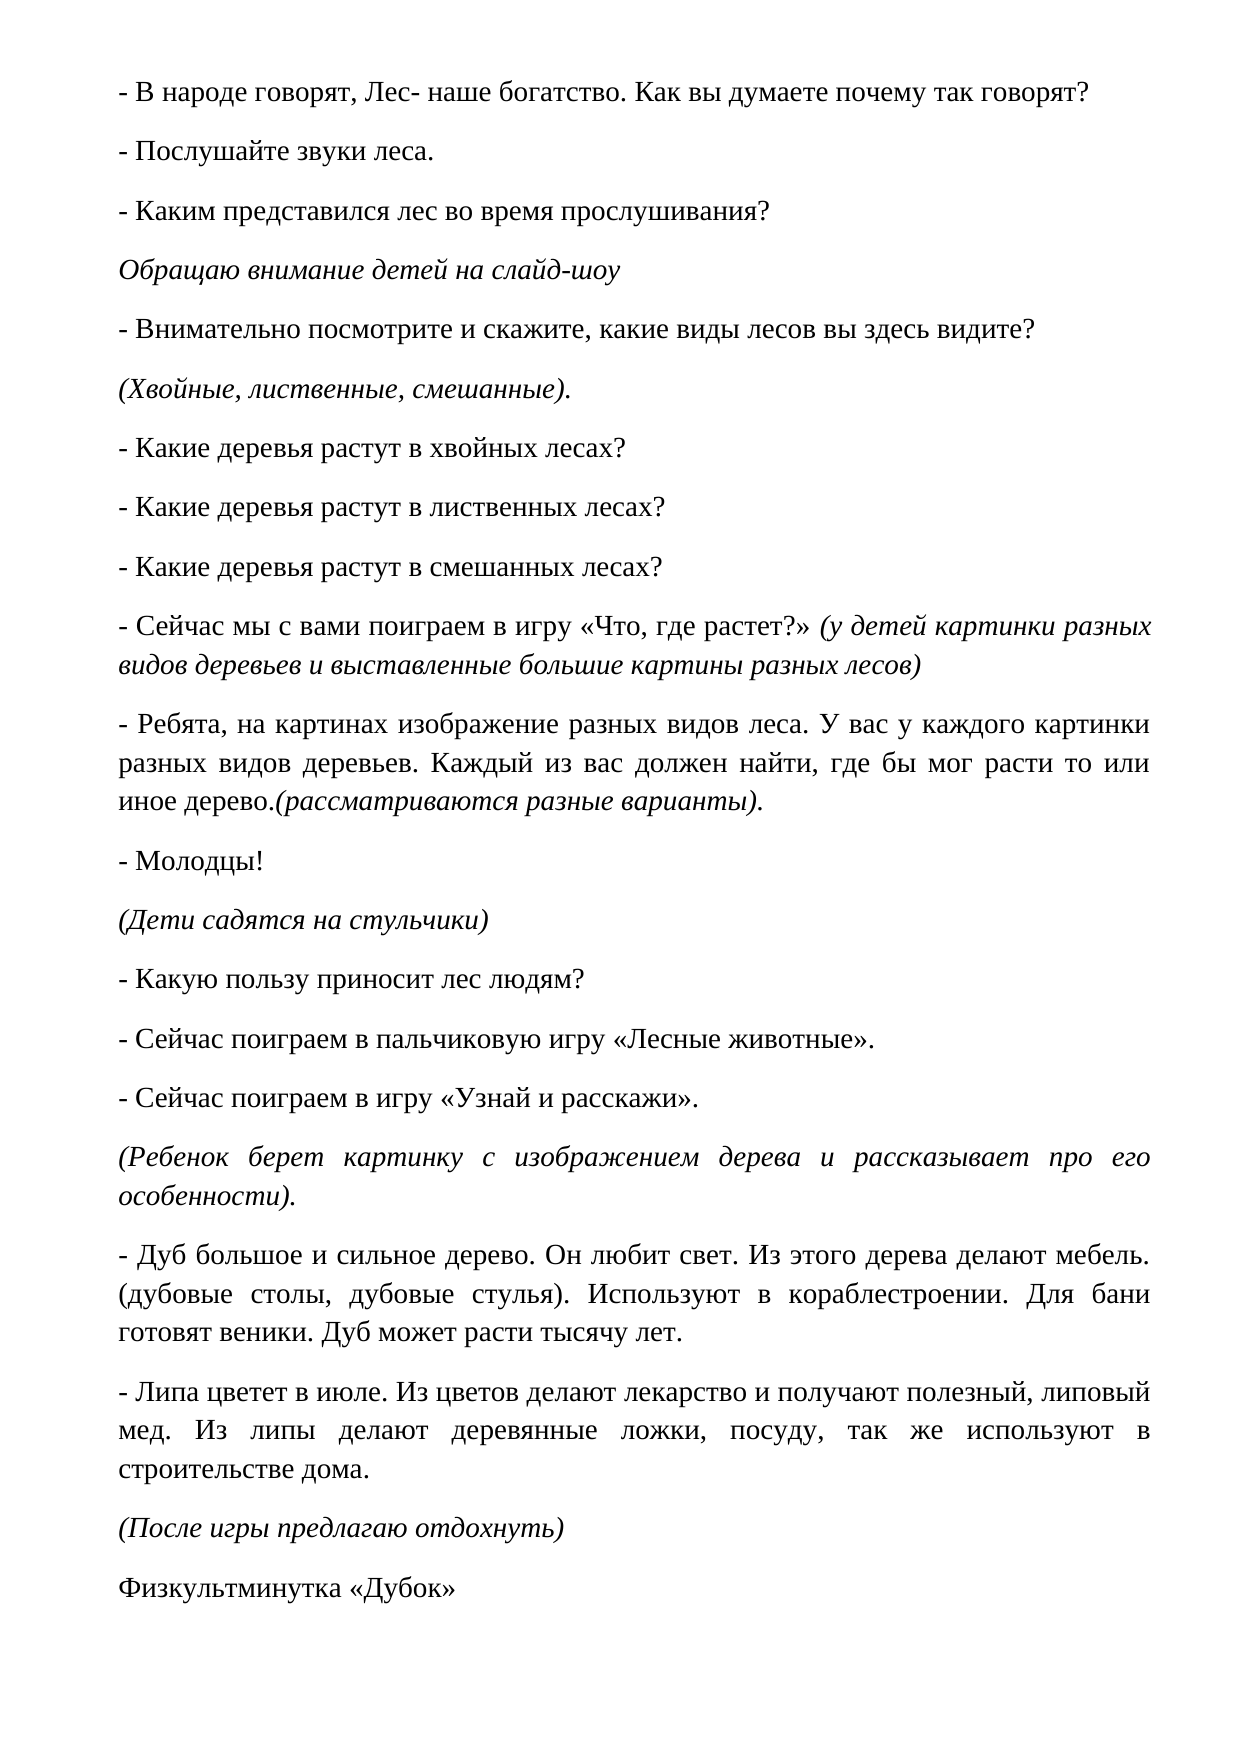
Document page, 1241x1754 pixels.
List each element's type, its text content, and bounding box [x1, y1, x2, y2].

text - Липа цветет в июле. Из цветов делают лекарство и получают полезный, липовый мед. Из липы делают деревянные ложки, посуду, так же используют в строительстве дома. [118, 1374, 1152, 1484]
text - Какие деревья растут в смешанных лесах? [118, 549, 1152, 582]
text - Дуб большое и сильное дерево. Он любит свет. Из этого дерева делают мебель. (дубовые столы, дубовые стулья). Используют в кораблестроении. Для бани готовят веники. Дуб может расти тысячу лет. [118, 1237, 1152, 1348]
text (Хвойные, лиственные, смешанные). [118, 371, 1152, 404]
text (После игры предлагаю отдохнуть) [118, 1510, 1152, 1544]
text - Послушайте звуки леса. [118, 133, 1152, 167]
text - Внимательно посмотрите и скажите, какие виды лесов вы здесь видите? [118, 311, 1152, 345]
text - Ребята, на картинах изображение разных видов леса. У вас у каждого картинки разных видов деревьев. Каждый из вас должен найти, где бы мог расти то или иное дерево.(рассматриваются разные варианты). [118, 706, 1152, 817]
text - Каким представился лес во время прослушивания? [118, 193, 1152, 226]
text Физкультминутка «Дубок» [118, 1570, 1152, 1603]
text - Сейчас мы с вами поиграем в игру «Что, где растет?» (у детей картинки разных видов деревьев и выставленные большие картины разных лесов) [118, 608, 1152, 680]
text Обращаю внимание детей на слайд-шоу [118, 252, 1152, 286]
text - Какие деревья растут в лиственных лесах? [118, 489, 1152, 523]
text (Ребенок берет картинку с изображением дерева и рассказывает про его особенности). [118, 1139, 1152, 1212]
text - Какие деревья растут в хвойных лесах? [118, 430, 1152, 464]
text (Дети садятся на стульчики) [118, 902, 1152, 936]
text - Сейчас поиграем в пальчиковую игру «Лесные животные». [118, 1021, 1152, 1054]
text - Какую пользу приносит лес людям? [118, 961, 1152, 995]
text - Молодцы! [118, 843, 1152, 876]
text - В народе говорят, Лес- наше богатство. Как вы думаете почему так говорят? [118, 74, 1152, 107]
text - Сейчас поиграем в игру «Узнай и расскажи». [118, 1080, 1152, 1114]
